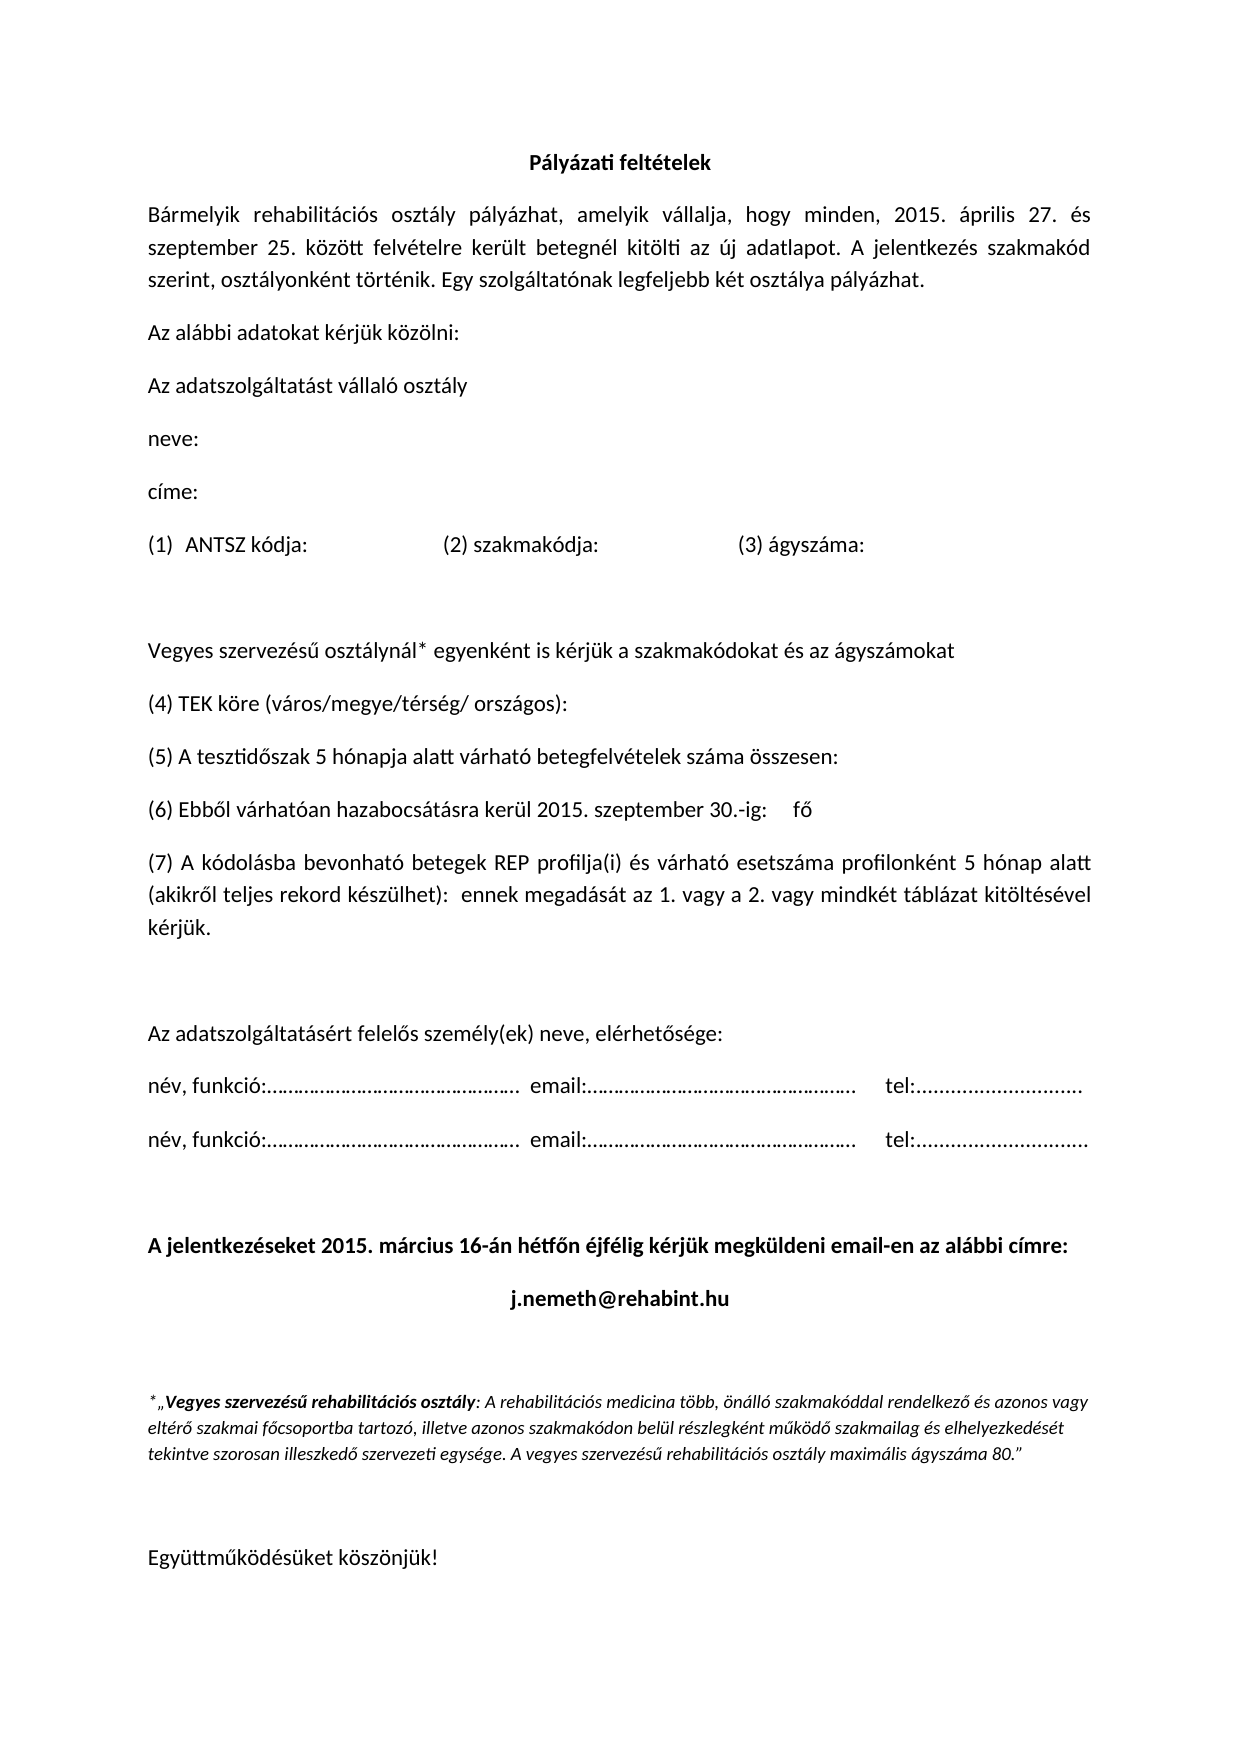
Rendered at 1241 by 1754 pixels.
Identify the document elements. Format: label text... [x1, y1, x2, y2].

text neve: [148, 424, 1093, 452]
list ANTSZ kódja: (2) szakmakódja: (3) ágyszáma: [148, 530, 1093, 558]
text Az adatszolgáltatásért felelős személy(ek) neve, elérhetősége: [148, 1019, 1093, 1047]
text címe: [148, 477, 1093, 505]
text Az adatszolgáltatást vállaló osztály [148, 371, 1093, 399]
text *„Vegyes szervezésű rehabilitációs osztály: A rehabilitációs medicina több, önálló szakmakóddal rendelkező és azonos vagy eltérő szakmai főcsoportba tartozó, illetve azonos szakmakódon belül részlegként működő szakmailag és elhelyezkedését tekintve szorosan illeszkedő szervezeti egysége. A vegyes szervezésű rehabilitációs osztály maximális ágyszáma 80.” [148, 1390, 1093, 1465]
text Bármelyik rehabilitációs osztály pályázhat, amelyik vállalja, hogy minden, 2015. április 27. és szeptember 25. között felvételre került betegnél kitölti az új adatlapot. A jelentkezés szakmakód szerint, osztályonként történik. Egy szolgáltatónak legfeljebb két osztálya pályázhat. [148, 201, 1093, 293]
text (7) A kódolásba bevonható betegek REP profilja(i) és várható esetszáma profilonként 5 hónap alatt (akikről teljes rekord készülhet): ennek megadását az 1. vagy a 2. vagy mindkét táblázat kitöltésével kérjük. [148, 848, 1093, 941]
text A jelentkezéseket 2015. március 16-án hétfőn éjfélig kérjük megküldeni email-en az alábbi címre: [148, 1231, 1093, 1259]
text Együttműködésüket köszönjük! [148, 1543, 1093, 1571]
text (5) A tesztidőszak 5 hónapja alatt várható betegfelvételek száma összesen: [148, 742, 1093, 770]
text név, funkció:………………………………………… email:…………………………………………… tel:.............................. [148, 1125, 1093, 1153]
text (6) Ebből várhatóan hazabocsátásra kerül 2015. szeptember 30.-ig: fő [148, 795, 1093, 823]
text (4) TEK köre (város/megye/térség/ országos): [148, 689, 1093, 717]
text j.nemeth@rehabint.hu [148, 1284, 1093, 1312]
text Pályázati feltételek [148, 148, 1093, 176]
text név, funkció:………………………………………… email:…………………………………………… tel:............................. [148, 1072, 1093, 1100]
text Az alábbi adatokat kérjük közölni: [148, 318, 1093, 346]
text Vegyes szervezésű osztálynál* egyenként is kérjük a szakmakódokat és az ágyszámokat [148, 636, 1093, 664]
